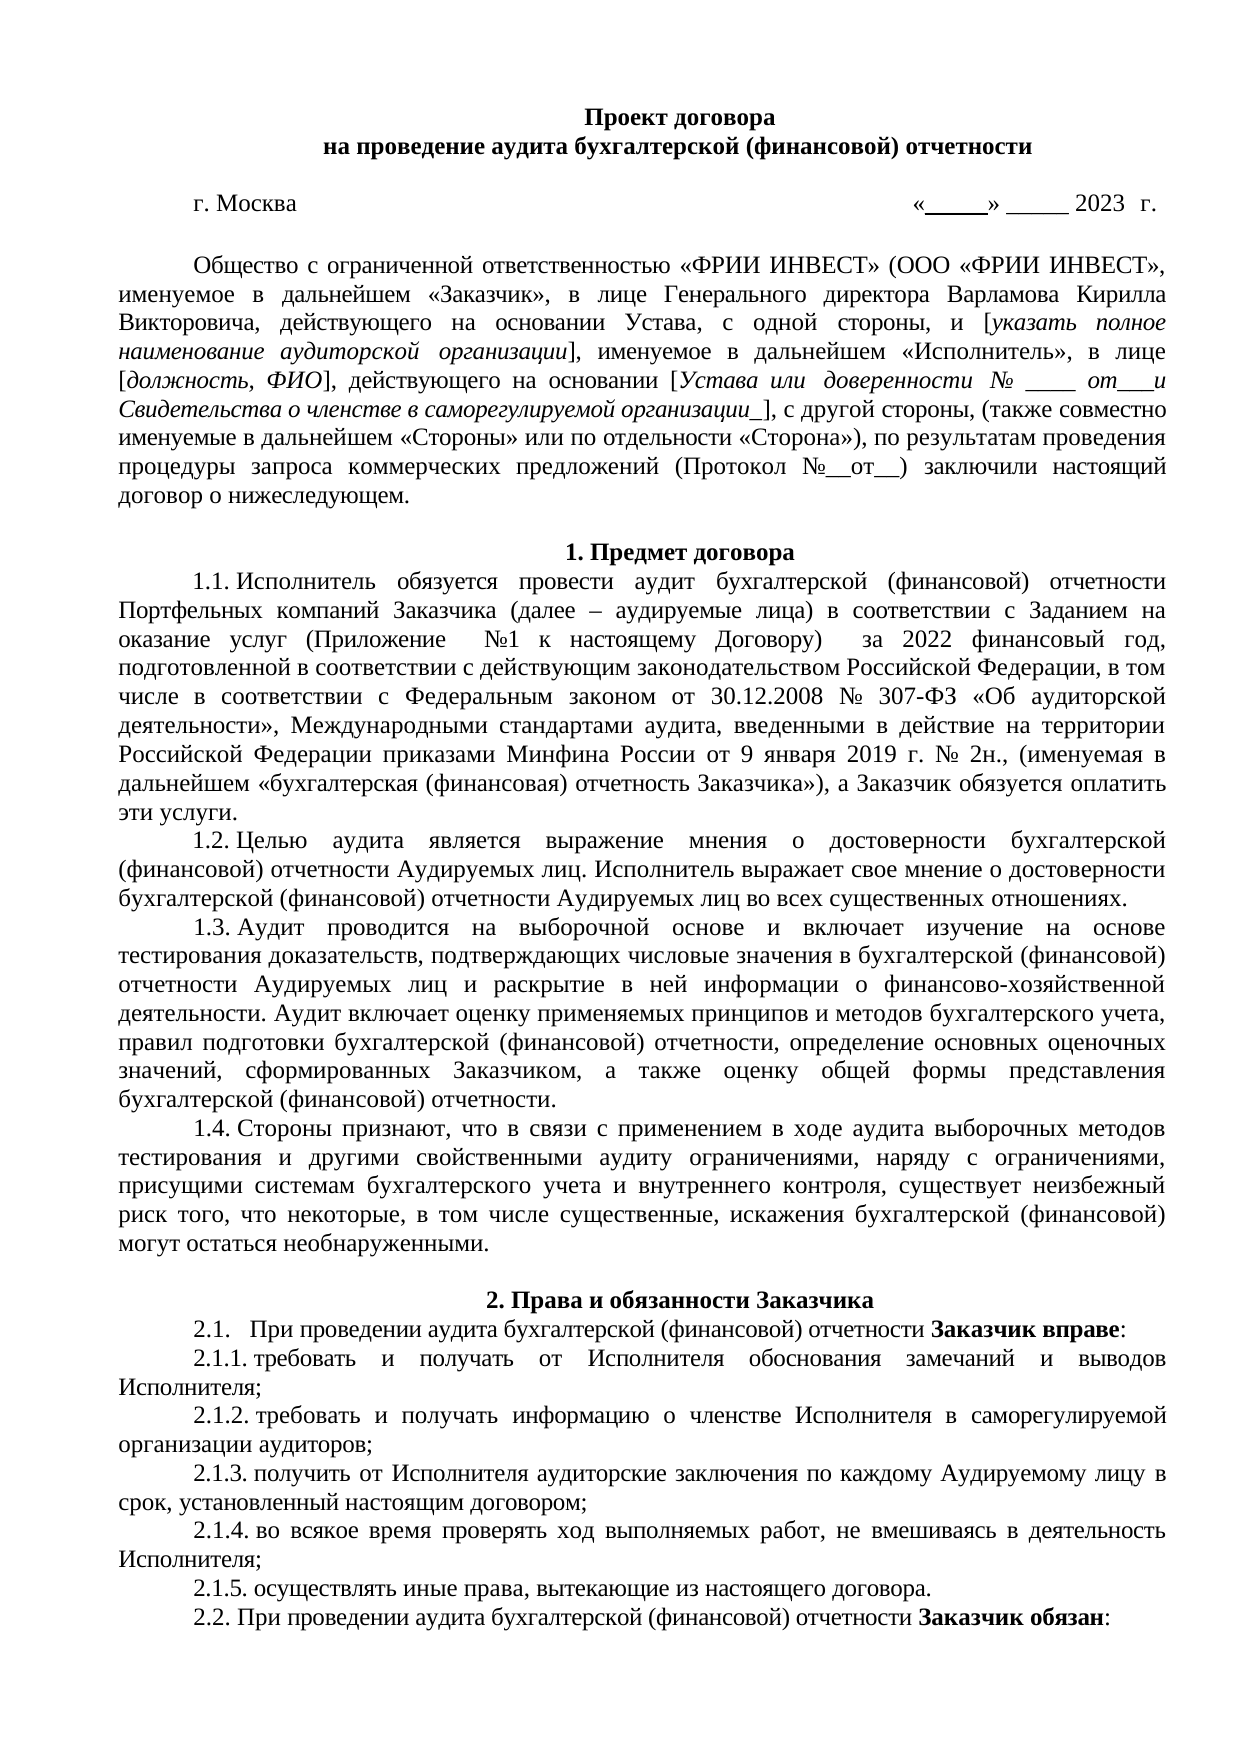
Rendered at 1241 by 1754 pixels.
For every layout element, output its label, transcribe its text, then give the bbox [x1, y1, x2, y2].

list При проведении аудита бухгалтерской (финансовой) отчетности Заказчик обязан: [118, 1602, 1166, 1630]
text Проект договора [118, 102, 1166, 131]
list осуществлять иные права, вытекающие из настоящего договора. [118, 1573, 1166, 1602]
text на проведение аудита бухгалтерской (финансовой) отчетности [118, 131, 1166, 160]
table_header «_____» _____ 2023 г. [638, 189, 1168, 221]
list При проведении аудита бухгалтерской (финансовой) отчетности Заказчик вправе: [118, 1314, 1166, 1343]
list требовать и получать от Исполнителя обоснования замечаний и выводов Исполнителя; [118, 1343, 1166, 1400]
text 2. Права и обязанности Заказчика [118, 1285, 1166, 1314]
list Стороны признают, что в связи с применением в ходе аудита выборочных методов тестирования и другими свойственными аудиту ограничениями, наряду с ограничениями, присущими системам бухгалтерского учета и внутреннего контроля, существует неизбежный риск того, что некоторые, в том числе существенные, искажения бухгалтерской (финансовой) могут остаться необнаруженными. [118, 1113, 1166, 1257]
list получить от Исполнителя аудиторские заключения по каждому Аудируемому лицу в срок, установленный настоящим договором; [118, 1458, 1166, 1515]
text Общество с ограниченной ответственностью «ФРИИ ИНВЕСТ» (ООО «ФРИИ ИНВЕСТ», именуемое в дальнейшем «Заказчик», в лице Генерального директора Варламова Кирилла Викторовича, действующего на основании Устава, с одной стороны, и [указать полное наименование аудиторской организации], именуемое в дальнейшем «Исполнитель», в лице [должность, ФИО], действующего на основании [Устава или доверенности № ____ от___и Свидетельства о членстве в саморегулируемой организации_], с другой стороны, (также совместно именуемые в дальнейшем «Стороны» или по отдельности «Сторона»), по результатам проведения процедуры запроса коммерческих предложений (Протокол №__от__) заключили настоящий договор о нижеследующем. [118, 250, 1166, 509]
list Аудит проводится на выборочной основе и включает изучение на основе тестирования доказательств, подтверждающих числовые значения в бухгалтерской (финансовой) отчетности Аудируемых лиц и раскрытие в ней информации о финансово-хозяйственной деятельности. Аудит включает оценку применяемых принципов и методов бухгалтерского учета, правил подготовки бухгалтерской (финансовой) отчетности, определение основных оценочных значений, сформированных Заказчиком, а также оценку общей формы представления бухгалтерской (финансовой) отчетности. [118, 912, 1166, 1113]
text 1. Предмет договора [118, 537, 1166, 566]
table_header г. Москва [107, 189, 637, 221]
list во всякое время проверять ход выполняемых работ, не вмешиваясь в деятельность Исполнителя; [118, 1515, 1166, 1573]
list Исполнитель обязуется провести аудит бухгалтерской (финансовой) отчетности Портфельных компаний Заказчика (далее – аудируемые лица) в соответствии с Заданием на оказание услуг (Приложение №1 к настоящему Договору) за 2022 финансовый год, подготовленной в соответствии с действующим законодательством Российской Федерации, в том числе в соответствии с Федеральным законом от 30.12.2008 № 307-ФЗ «Об аудиторской деятельности», Международными стандартами аудита, введенными в действие на территории Российской Федерации приказами Минфина России от 9 января 2019 г. № 2н., (именуемая в дальнейшем «бухгалтерская (финансовая) отчетность Заказчика»), а Заказчик обязуется оплатить эти услуги. [118, 566, 1166, 825]
list Целью аудита является выражение мнения о достоверности бухгалтерской (финансовой) отчетности Аудируемых лиц. Исполнитель выражает свое мнение о достоверности бухгалтерской (финансовой) отчетности Аудируемых лиц во всех существенных отношениях. [118, 825, 1166, 912]
list требовать и получать информацию о членстве Исполнителя в саморегулируемой организации аудиторов; [118, 1400, 1166, 1458]
